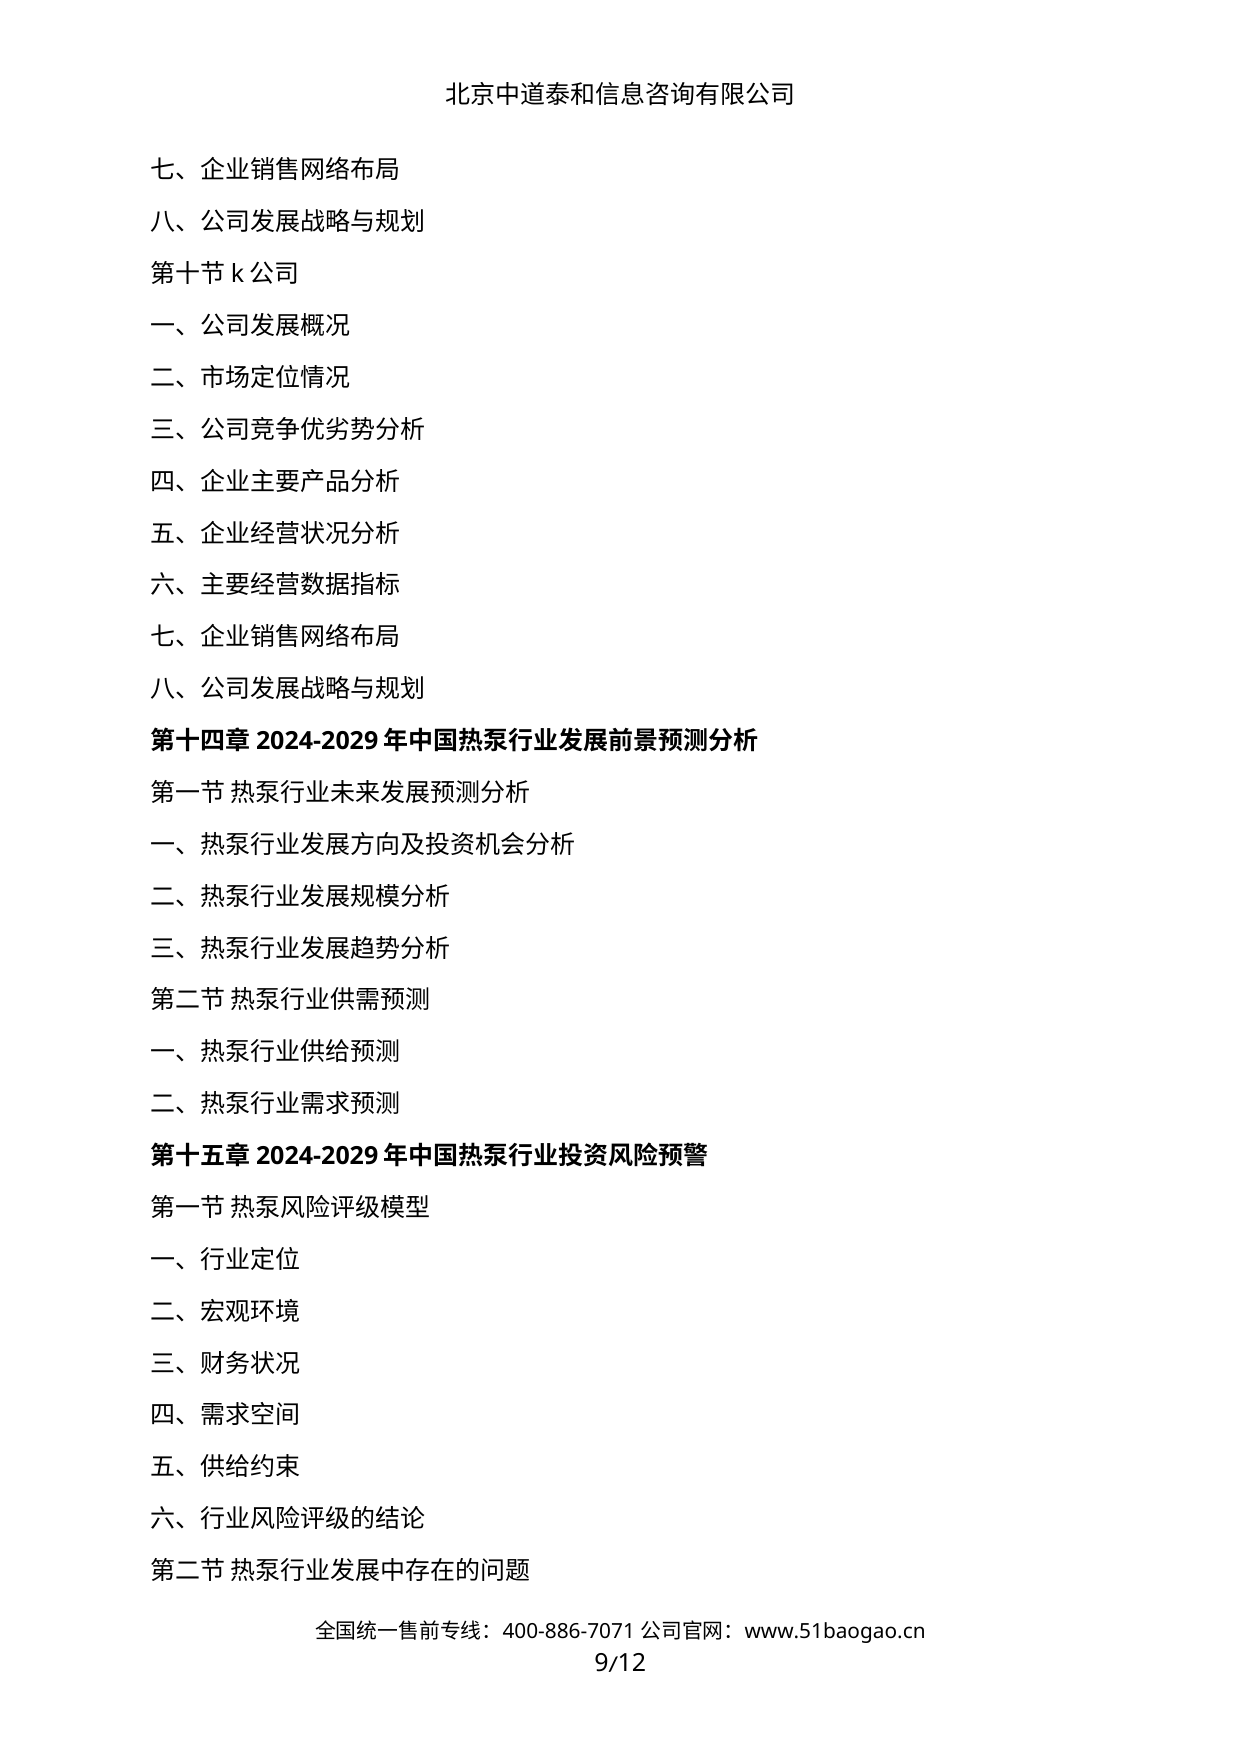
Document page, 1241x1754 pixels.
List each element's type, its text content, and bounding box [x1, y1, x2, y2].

text 第二节 热泵行业供需预测 [150, 980, 1090, 1016]
text 六、行业风险评级的结论 [150, 1499, 1090, 1535]
text 三、公司竞争优劣势分析 [150, 409, 1090, 446]
text 二、宏观环境 [150, 1291, 1090, 1327]
text 七、企业销售网络布局 [150, 150, 1090, 186]
text 第十节 k公司 [150, 254, 1090, 290]
text 二、热泵行业需求预测 [150, 1084, 1090, 1120]
text 一、公司发展概况 [150, 306, 1090, 342]
text 第一节 热泵行业未来发展预测分析 [150, 772, 1090, 809]
text 第一节 热泵风险评级模型 [150, 1187, 1090, 1224]
text 二、市场定位情况 [150, 357, 1090, 394]
text 八、公司发展战略与规划 [150, 202, 1090, 238]
text 七、企业销售网络布局 [150, 617, 1090, 653]
text 第二节 热泵行业发展中存在的问题 [150, 1551, 1090, 1587]
text 三、财务状况 [150, 1343, 1090, 1379]
text 五、供给约束 [150, 1447, 1090, 1483]
text 八、公司发展战略与规划 [150, 669, 1090, 705]
text 六、主要经营数据指标 [150, 565, 1090, 601]
text 第十四章 2024-2029年中国热泵行业发展前景预测分析 [150, 721, 1090, 757]
text 一、热泵行业供给预测 [150, 1032, 1090, 1068]
text 四、企业主要产品分析 [150, 461, 1090, 497]
text 一、热泵行业发展方向及投资机会分析 [150, 824, 1090, 861]
text 第十五章 2024-2029年中国热泵行业投资风险预警 [150, 1136, 1090, 1172]
text 四、需求空间 [150, 1395, 1090, 1431]
text 二、热泵行业发展规模分析 [150, 876, 1090, 912]
text 一、行业定位 [150, 1239, 1090, 1276]
text 三、热泵行业发展趋势分析 [150, 928, 1090, 964]
text 五、企业经营状况分析 [150, 513, 1090, 549]
